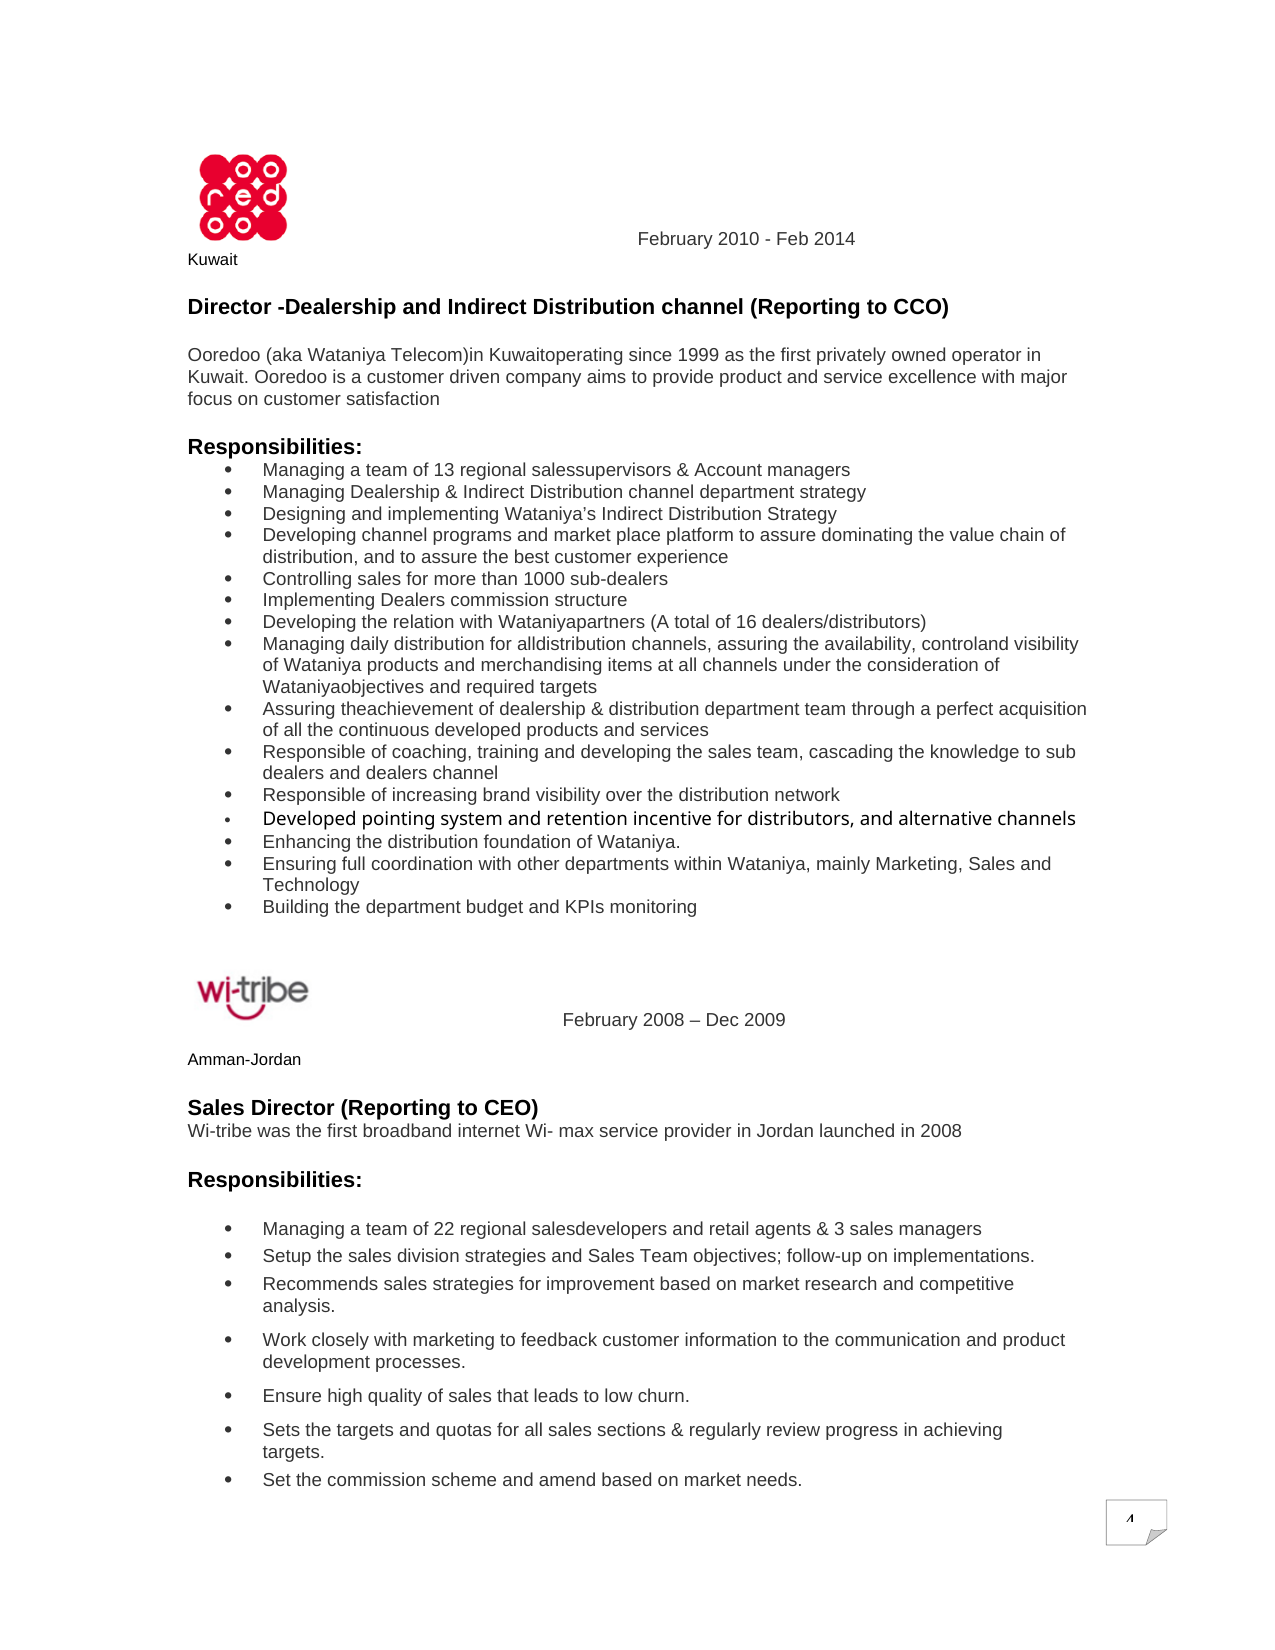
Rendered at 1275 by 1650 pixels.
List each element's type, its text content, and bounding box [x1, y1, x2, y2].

text Responsibilities: [187, 434, 1087, 459]
list Work closely with marketing to feedback customer information to the communication and product development processes. [225, 1329, 1087, 1372]
list Managing daily distribution for alldistribution channels, assuring the availability, controland visibility of Wataniya products and merchandising items at all channels under the consideration of Wataniyaobjectives and required targets [225, 632, 1087, 697]
list Ensure high quality of sales that leads to low churn. [225, 1385, 1087, 1406]
list Managing a team of 13 regional salessupervisors & Account managers [225, 459, 1087, 481]
list Set the commission scheme and amend based on market needs. [225, 1468, 1044, 1490]
list Assuring theachievement of dealership & distribution department team through a perfect acquisition of all the continuous developed products and services [225, 697, 1087, 741]
text Ooredoo (aka Wataniya Telecom)in Kuwaitoperating since 1999 as the first privately owned operator in Kuwait. Ooredoo is a customer driven company aims to provide product and service excellence with major focus on customer satisfaction [187, 344, 1087, 409]
text Kuwait [187, 249, 1087, 268]
list Recommends sales strategies for improvement based on market research and competitive analysis. [225, 1273, 1087, 1316]
picture [187, 960, 317, 1027]
text February 2008 – Dec 2009 [187, 961, 1087, 1031]
text February 2010 - Feb 2014 [187, 150, 1087, 249]
list Implementing Dealers commission structure [225, 589, 1087, 611]
list Managing a team of 22 regional salesdevelopers and retail agents & 3 sales managers [225, 1217, 1087, 1239]
list Responsible of coaching, training and developing the sales team, cascading the knowledge to sub dealers and dealers channel [225, 741, 1087, 784]
text Sales Director (Reporting to CEO) [187, 1095, 1087, 1120]
text Responsibilities: [187, 1167, 1087, 1192]
list Building the department budget and KPIs monitoring [225, 896, 1087, 917]
list Responsible of increasing brand visibility over the distribution network [225, 784, 1087, 805]
list Developing channel programs and market place platform to assure dominating the value chain of distribution, and to assure the best customer experience [225, 524, 1087, 567]
list Controlling sales for more than 1000 sub-dealers [225, 567, 1087, 589]
list Ensuring full coordination with other departments within Wataniya, mainly Marketing, Sales and Technology [225, 853, 1087, 896]
list Developing the relation with Wataniyapartners (A total of 16 dealers/distributors) [225, 611, 1087, 632]
text Director -Dealership and Indirect Distribution channel (Reporting to CCO) [187, 294, 1087, 319]
list Managing Dealership & Indirect Distribution channel department strategy [225, 481, 1087, 503]
list Sets the targets and quotas for all sales sections & regularly review progress in achieving targets. [225, 1419, 1044, 1462]
list Designing and implementing Wataniya’s Indirect Distribution Strategy [225, 503, 1087, 524]
text Wi-tribe was the first broadband internet Wi- max service provider in Jordan launched in 2008 [187, 1120, 1087, 1141]
picture [187, 150, 293, 246]
list Developed pointing system and retention incentive for distributors, and alternative channels [225, 805, 1087, 831]
list Enhancing the distribution foundation of Wataniya. [225, 831, 1087, 853]
list Setup the sales division strategies and Sales Team objectives; follow-up on implementations. [225, 1245, 1044, 1267]
text Amman-Jordan [187, 1050, 1087, 1069]
